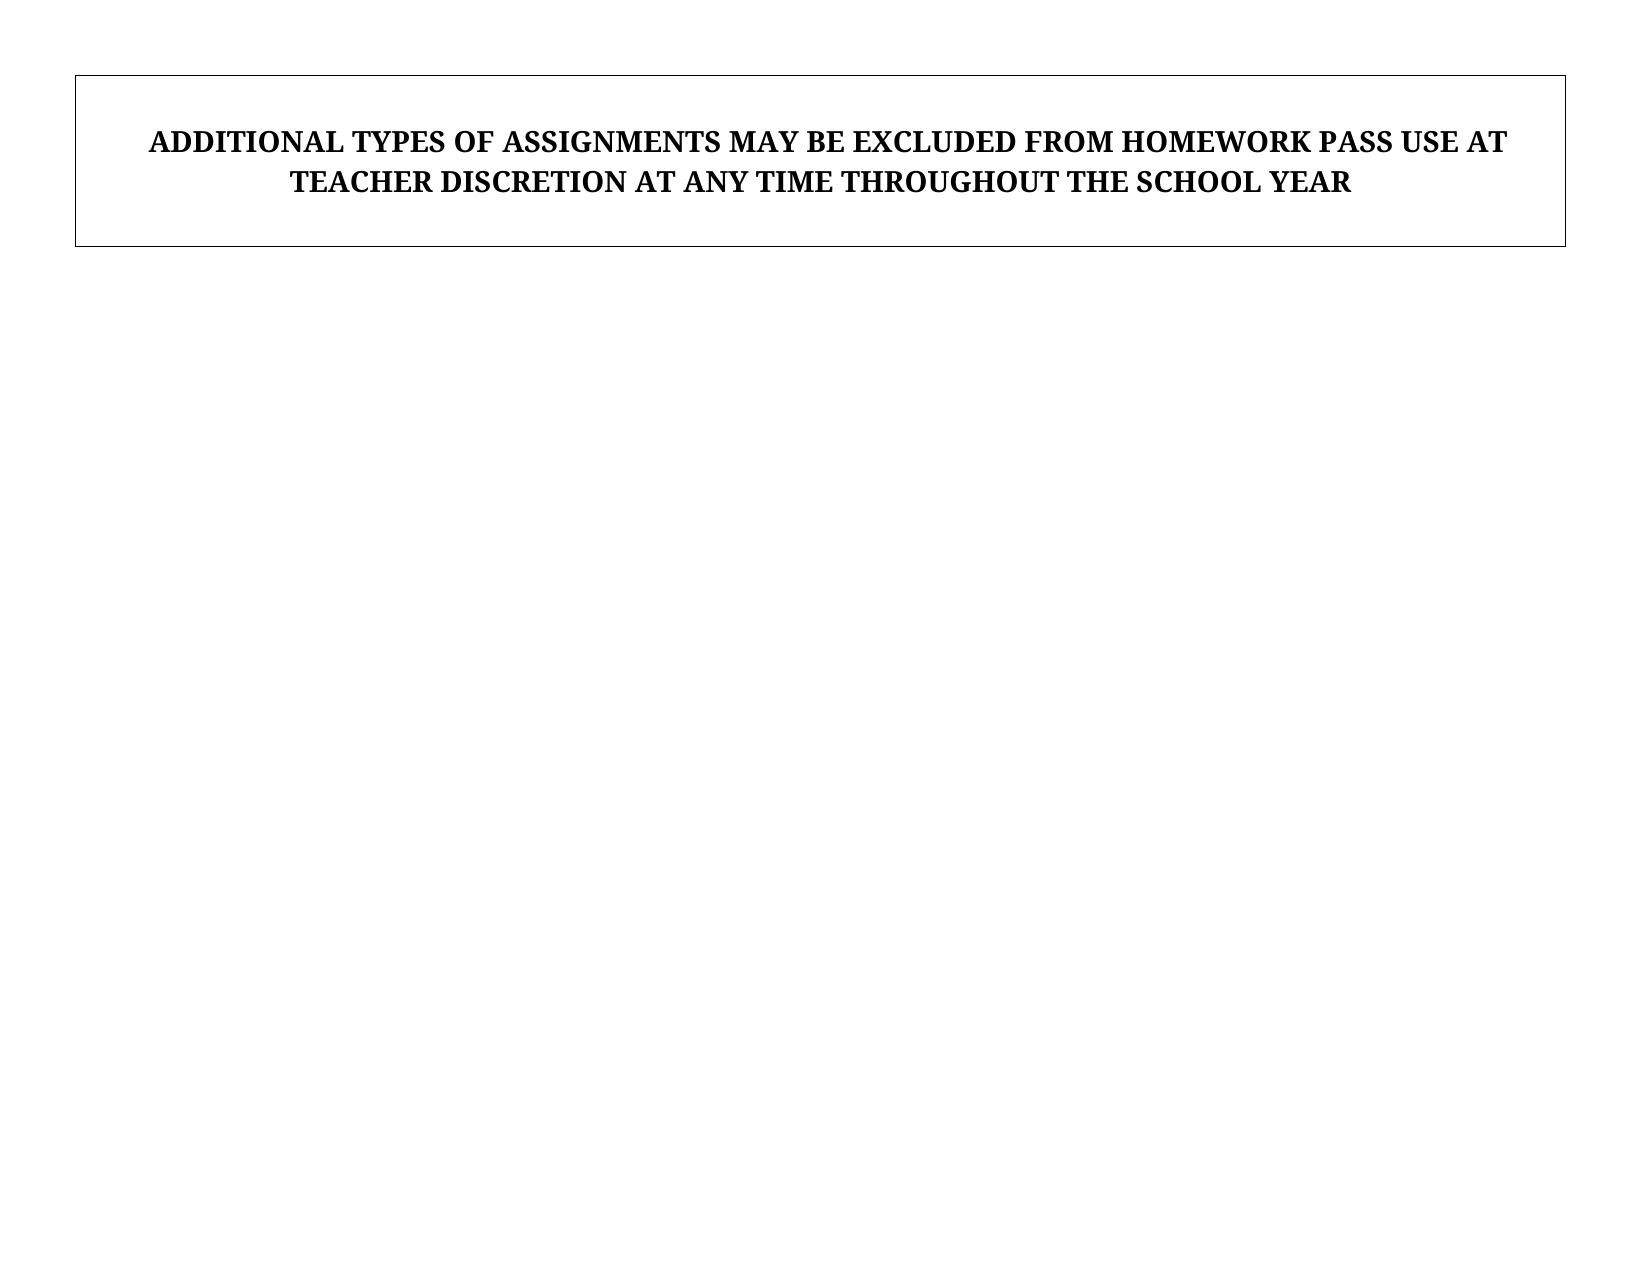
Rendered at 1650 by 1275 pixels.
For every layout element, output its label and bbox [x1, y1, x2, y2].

table_header [76, 76, 1565, 246]
